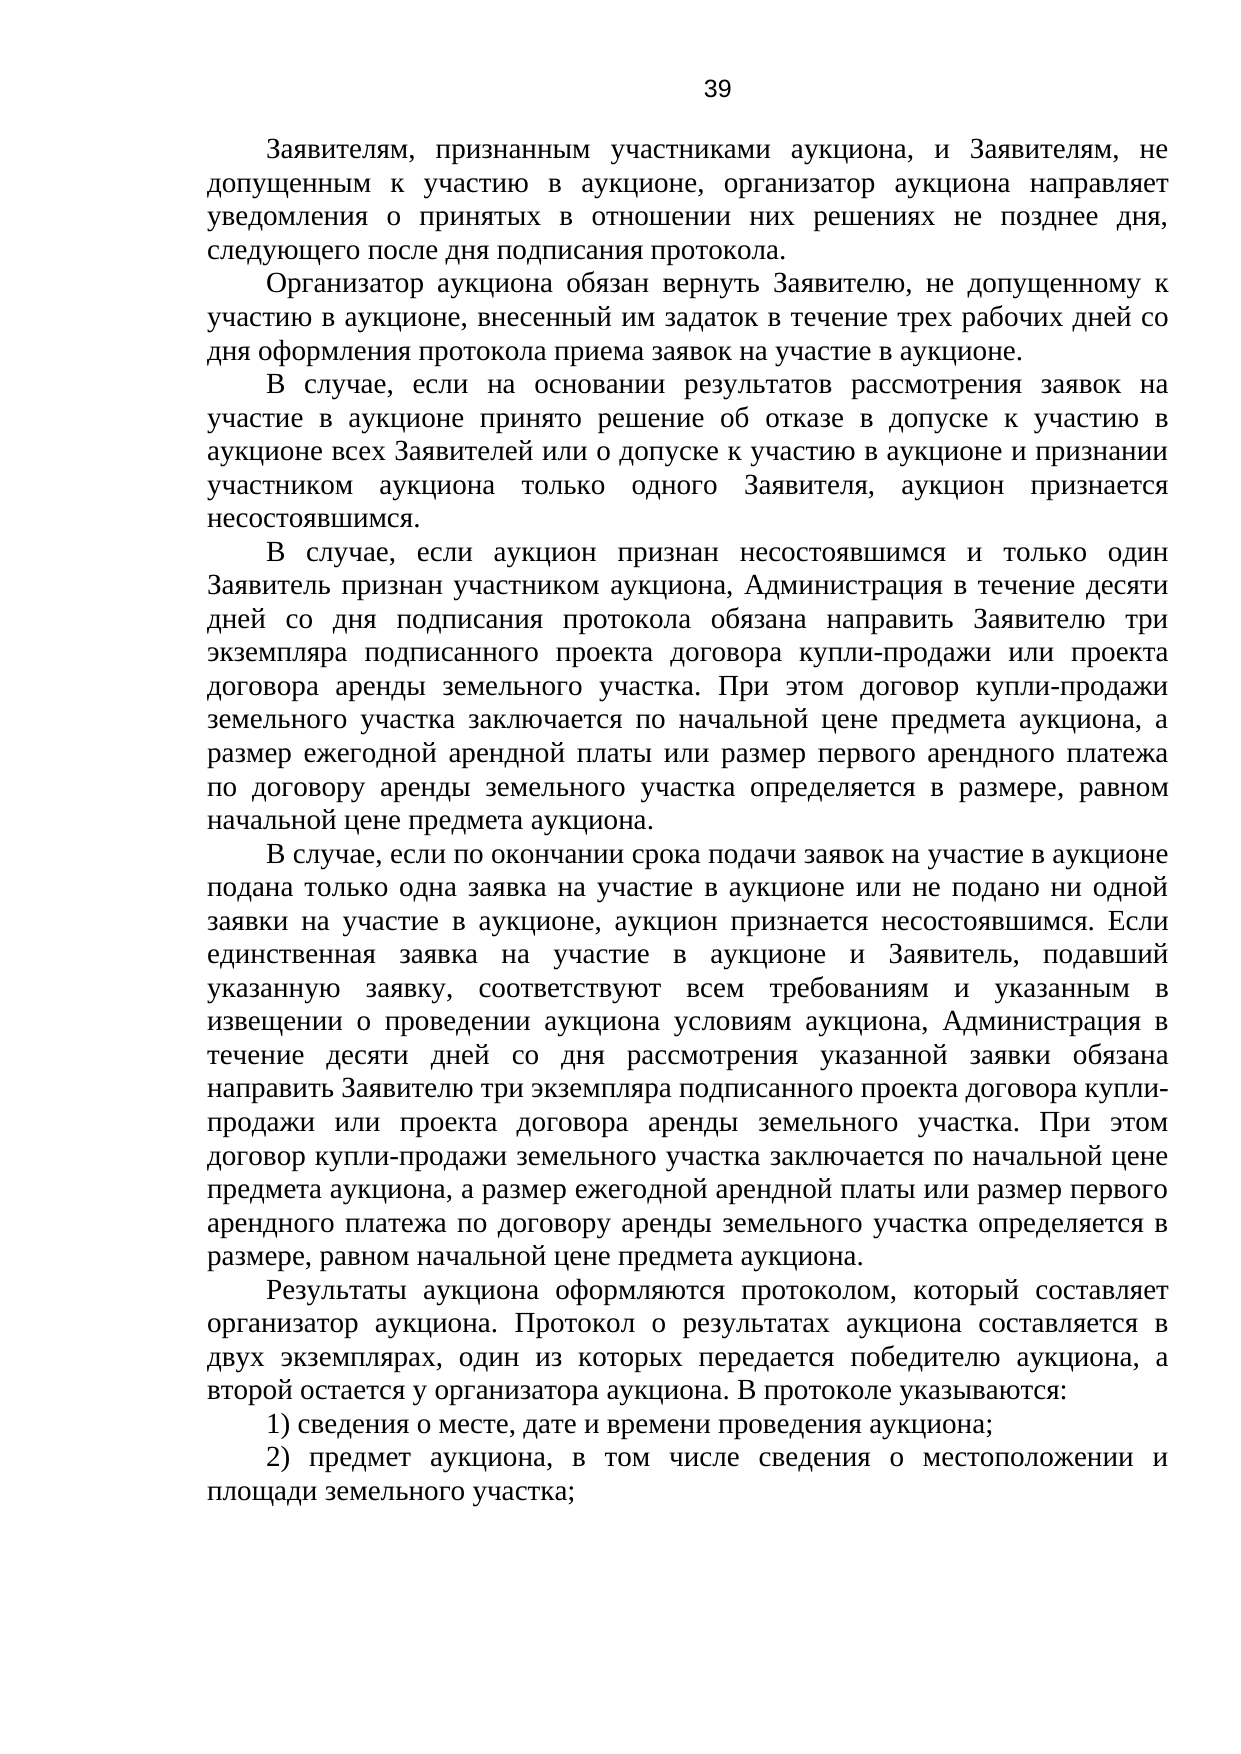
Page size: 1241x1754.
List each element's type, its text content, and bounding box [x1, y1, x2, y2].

text Заявителям, признанным участниками аукциона, и Заявителям, не допущенным к участию в аукционе, организатор аукциона направляет уведомления о принятых в отношении них решениях не позднее дня, следующего после дня подписания протокола. [207, 131, 1169, 266]
text В случае, если аукцион признан несостоявшимся и только один Заявитель признан участником аукциона, Администрация в течение десяти дней со дня подписания протокола обязана направить Заявителю три экземпляра подписанного проекта договора купли-продажи или проекта договора аренды земельного участка. При этом договор купли-продажи земельного участка заключается по начальной цене предмета аукциона, а размер ежегодной арендной платы или размер первого арендного платежа по договору аренды земельного участка определяется в размере, равном начальной цене предмета аукциона. [207, 534, 1169, 836]
text В случае, если на основании результатов рассмотрения заявок на участие в аукционе принято решение об отказе в допуске к участию в аукционе всех Заявителей или о допуске к участию в аукционе и признании участником аукциона только одного Заявителя, аукцион признается несостоявшимся. [207, 366, 1169, 534]
text 2) предмет аукциона, в том числе сведения о местоположении и площади земельного участка; [207, 1439, 1169, 1507]
text 1) сведения о месте, дате и времени проведения аукциона; [207, 1406, 1169, 1439]
text Организатор аукциона обязан вернуть Заявителю, не допущенному к участию в аукционе, внесенный им задаток в течение трех рабочих дней со дня оформления протокола приема заявок на участие в аукционе. [207, 266, 1169, 366]
text Результаты аукциона оформляются протоколом, который составляет организатор аукциона. Протокол о результатах аукциона составляется в двух экземплярах, один из которых передается победителю аукциона, а второй остается у организатора аукциона. В протоколе указываются: [207, 1272, 1169, 1406]
text В случае, если по окончании срока подачи заявок на участие в аукционе подана только одна заявка на участие в аукционе или не подано ни одной заявки на участие в аукционе, аукцион признается несостоявшимся. Если единственная заявка на участие в аукционе и Заявитель, подавший указанную заявку, соответствуют всем требованиям и указанным в извещении о проведении аукциона условиям аукциона, Администрация в течение десяти дней со дня рассмотрения указанной заявки обязана направить Заявителю три экземпляра подписанного проекта договора купли-продажи или проекта договора аренды земельного участка. При этом договор купли-продажи земельного участка заключается по начальной цене предмета аукциона, а размер ежегодной арендной платы или размер первого арендного платежа по договору аренды земельного участка определяется в размере, равном начальной цене предмета аукциона. [207, 836, 1169, 1272]
